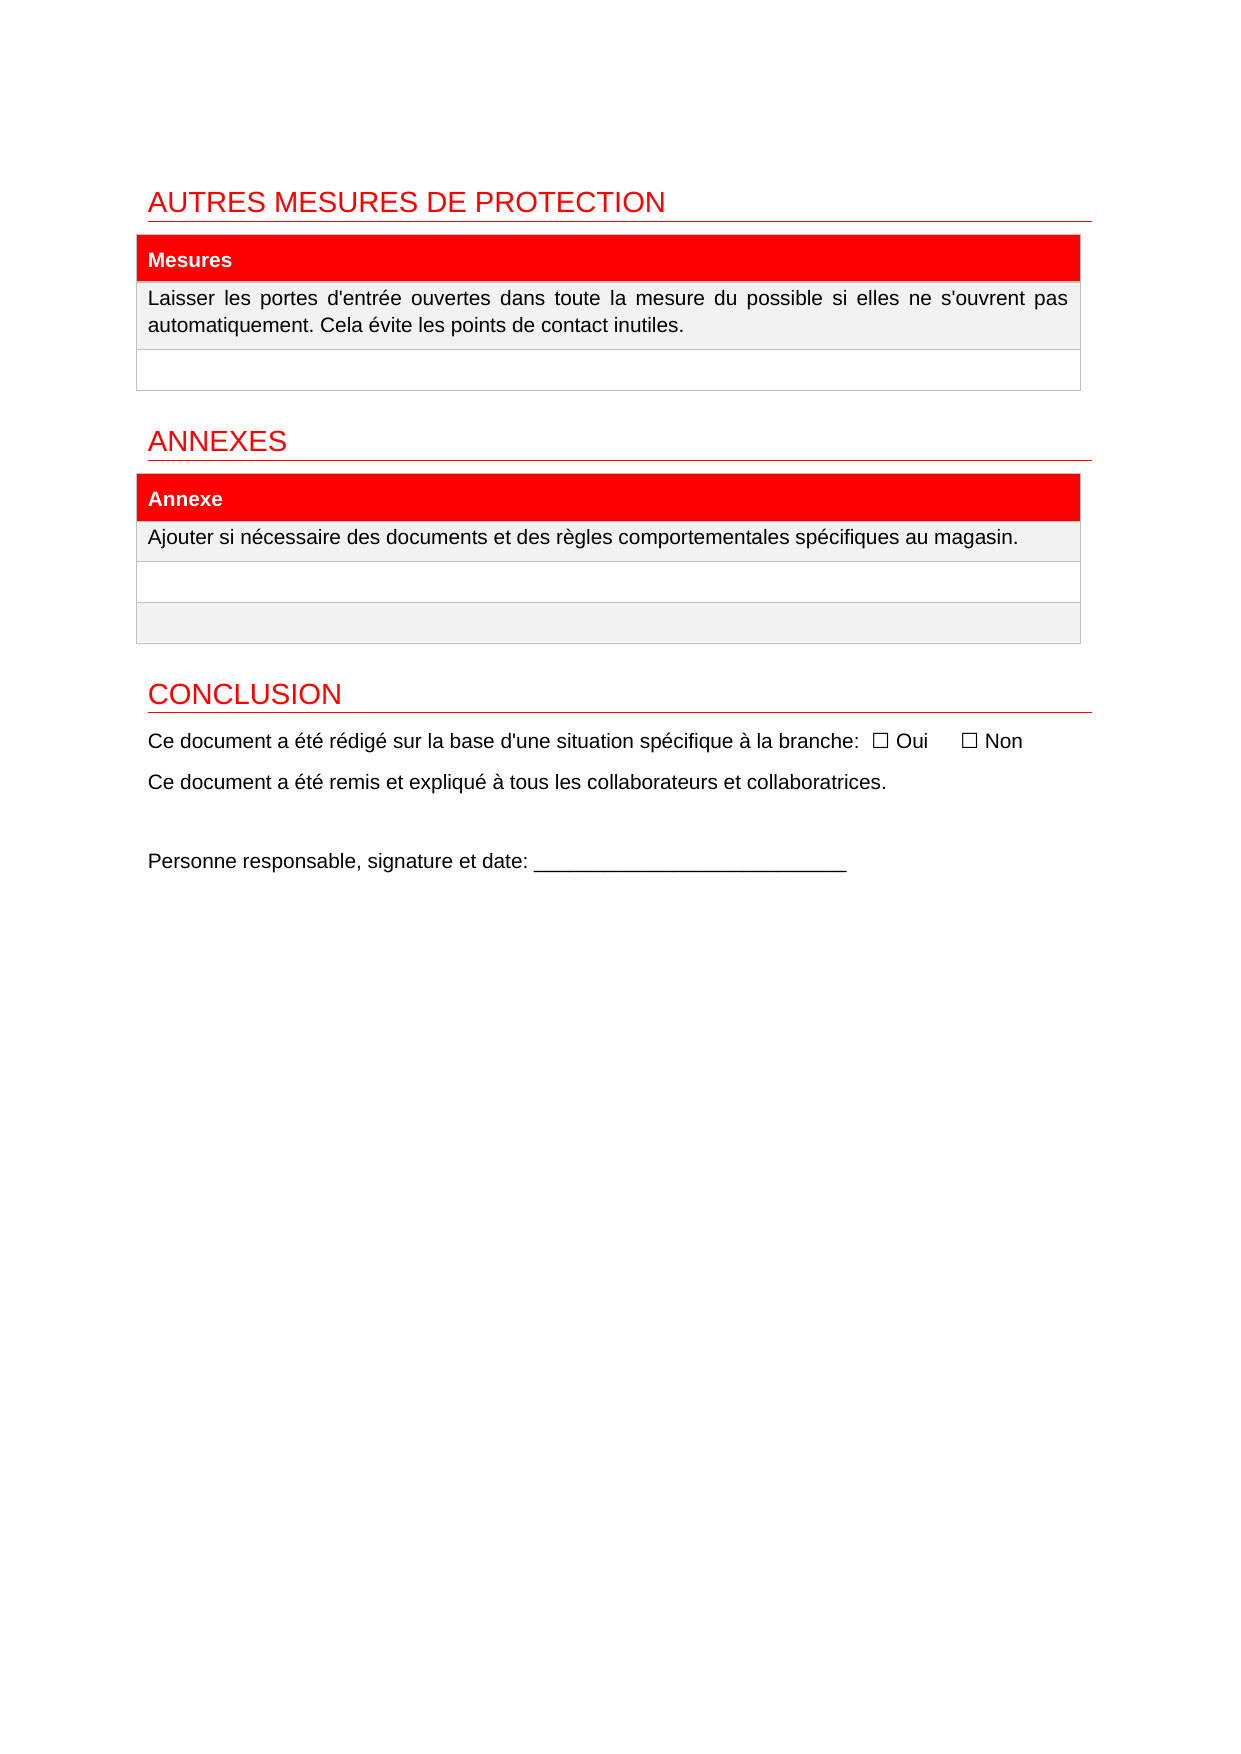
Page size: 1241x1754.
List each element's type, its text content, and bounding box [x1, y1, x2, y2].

table_cell [137, 562, 1080, 602]
table_cell Laisser les portes d'entrée ouvertes dans toute la mesure du possible si elles ne s'ouvrent pas automatiquement. Cela évite les points de contact inutiles. [137, 283, 1080, 349]
table_header Annexe [137, 474, 1080, 521]
text Personne responsable, signature et date: ___________________________ [148, 846, 1092, 873]
table_cell Ajouter si nécessaire des documents et des règles comportementales spécifiques au magasin. [137, 522, 1080, 561]
text Ce document a été rédigé sur la base d'une situation spécifique à la branche: Oui Non [148, 726, 1092, 754]
table_cell [137, 603, 1080, 642]
table_header Mesures [137, 235, 1080, 281]
subtitle AnNEXES [148, 424, 1092, 460]
subtitle CONCLUSION [148, 677, 1092, 712]
text Ce document a été remis et expliqué à tous les collaborateurs et collaboratrices. [148, 767, 1092, 794]
subtitle AUTRES MESURES DE PROTECTION [148, 185, 1092, 221]
table_cell [137, 350, 1080, 390]
